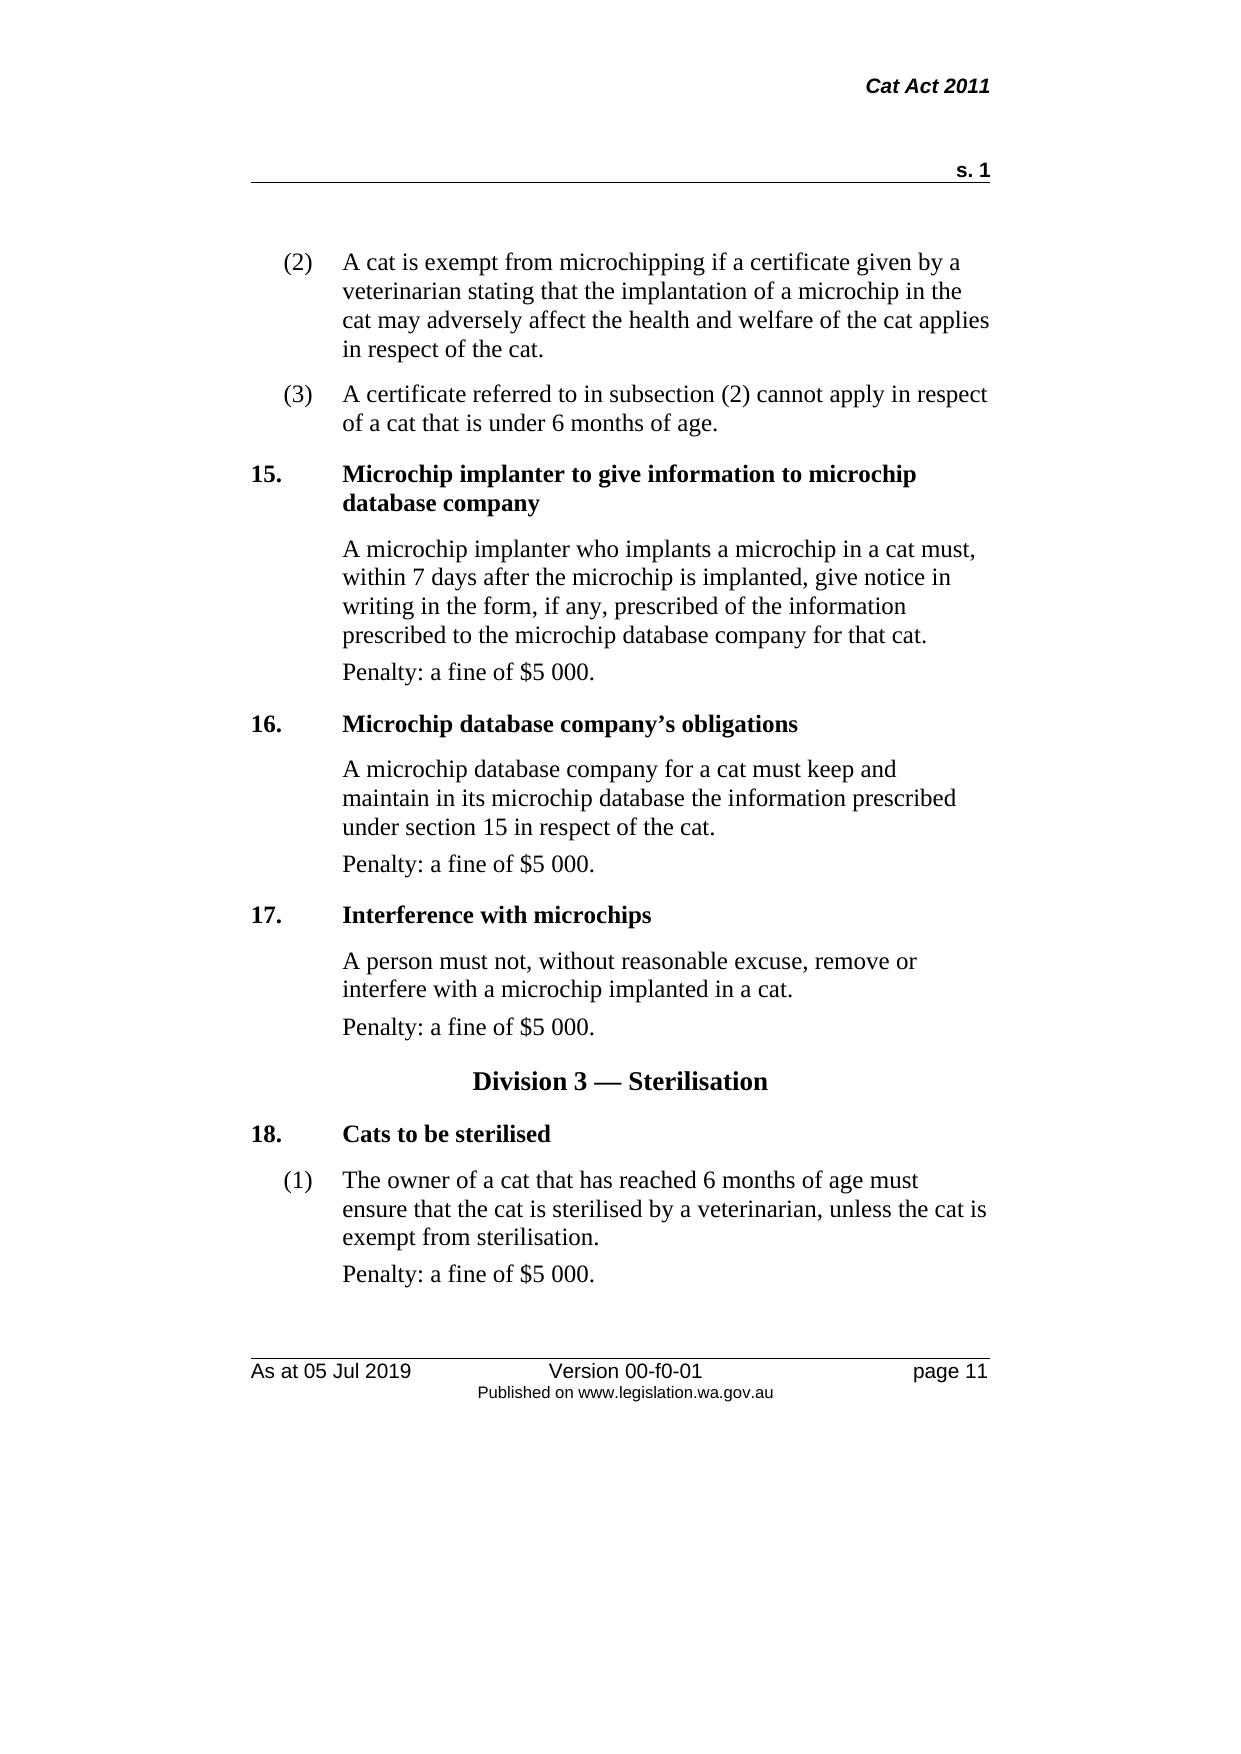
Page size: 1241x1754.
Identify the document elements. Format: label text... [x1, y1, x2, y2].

subtitle 17. Interference with microchips [251, 900, 990, 929]
text Penalty: a fine of $5 000. [251, 657, 990, 686]
text (3) A certificate referred to in subsection (2) cannot apply in respect of a cat that is under 6 months of age. [251, 379, 990, 437]
text (2) A cat is exempt from microchipping if a certificate given by a veterinarian stating that the implantation of a microchip in the cat may adversely affect the health and welfare of the cat applies in respect of the cat. [251, 247, 990, 362]
text A microchip implanter who implants a microchip in a cat must, within 7 days after the microchip is implanted, give notice in writing in the form, if any, prescribed of the information prescribed to the microchip database company for that cat. [251, 534, 990, 649]
text A microchip database company for a cat must keep and maintain in its microchip database the information prescribed under section 15 in respect of the cat. [251, 754, 990, 840]
text A person must not, without reasonable excuse, remove or interfere with a microchip implanted in a cat. [251, 946, 990, 1003]
text (1) The owner of a cat that has reached 6 months of age must ensure that the cat is sterilised by a veterinarian, unless the cat is exempt from sterilisation. [251, 1165, 990, 1251]
subtitle 16. Microchip database company’s obligations [251, 709, 990, 737]
text Penalty: a fine of $5 000. [251, 849, 990, 877]
subtitle 18. Cats to be sterilised [251, 1119, 990, 1148]
subtitle Division 3 — Sterilisation [251, 1065, 990, 1097]
text Penalty: a fine of $5 000. [251, 1259, 990, 1288]
text Penalty: a fine of $5 000. [251, 1012, 990, 1040]
subtitle 15. Microchip implanter to give information to microchip database company [251, 459, 990, 517]
